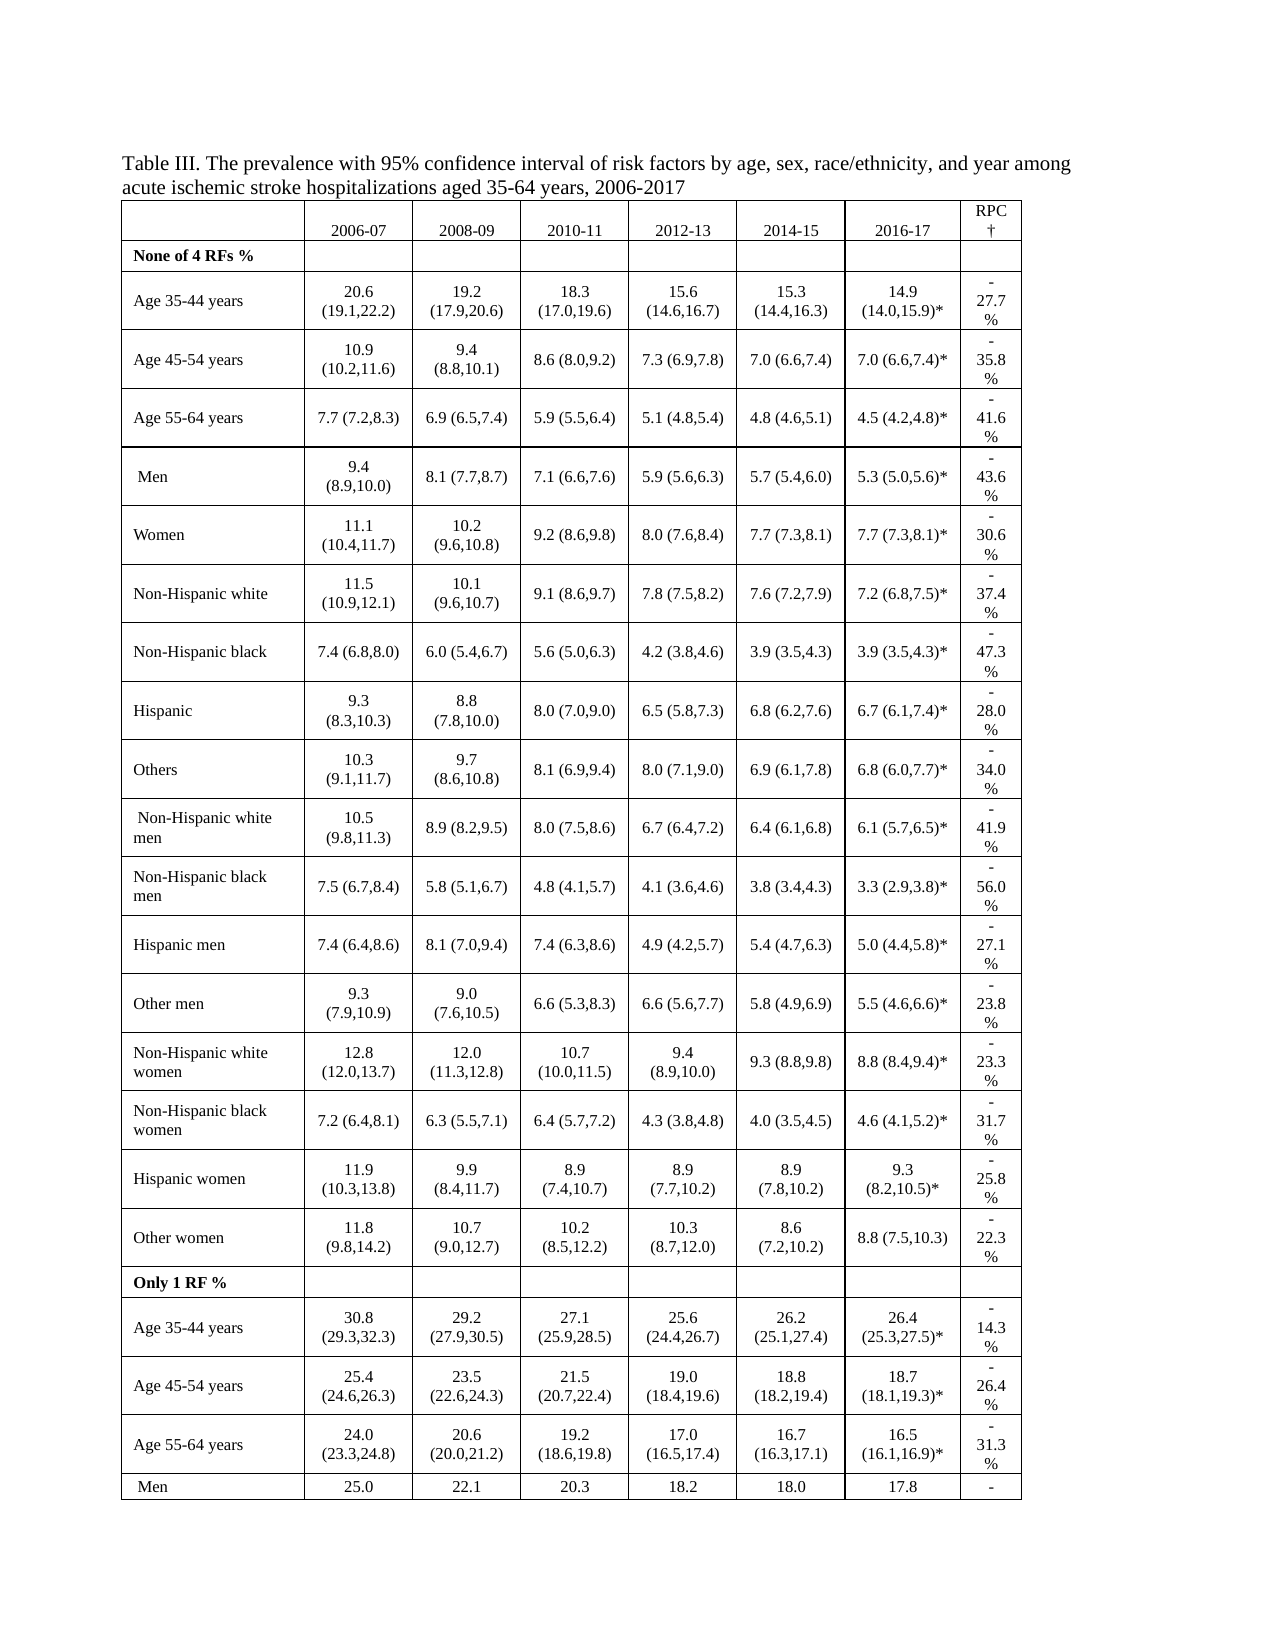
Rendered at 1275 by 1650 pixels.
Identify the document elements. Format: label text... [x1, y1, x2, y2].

table_cell 7.3 (6.9,7.8) [629, 330, 736, 388]
table_cell 5.6 (5.0,6.3) [521, 623, 628, 681]
table_header 2006-07 [305, 201, 412, 239]
table_cell 5.7 (5.4,6.0) [737, 448, 844, 505]
table_cell 29.2 (27.9,30.5) [413, 1298, 520, 1356]
table_cell 6.7 (6.1,7.4)* [846, 682, 960, 739]
table_cell 16.5 (16.1,16.9)* [846, 1415, 960, 1473]
table_cell 8.0 (7.6,8.4) [629, 506, 736, 563]
table_cell 9.3 (8.2,10.5)* [846, 1150, 960, 1207]
table_cell 20.6 (20.0,21.2) [413, 1415, 520, 1473]
table_cell 8.6 (8.0,9.2) [521, 330, 628, 388]
table_cell 8.1 (7.7,8.7) [413, 448, 520, 505]
table_cell -37.4% [961, 565, 1021, 622]
table_cell 18.2 (17.7,18.7) [629, 1474, 736, 1499]
table_cell -30.6% [961, 506, 1021, 563]
table_cell 5.3 (5.0,5.6)* [846, 448, 960, 505]
table_cell Men [122, 1474, 304, 1499]
table_cell 9.3 (8.8,9.8) [737, 1033, 844, 1090]
table_cell 15.3 (14.4,16.3) [737, 272, 844, 329]
table_cell 4.0 (3.5,4.5) [737, 1091, 844, 1149]
table_cell -27.7% [961, 272, 1021, 329]
table_cell 11.8 (9.8,14.2) [305, 1209, 412, 1266]
table_cell -35.8% [961, 330, 1021, 388]
table_cell Hispanic [122, 682, 304, 739]
table_cell 10.3 (9.1,11.7) [305, 740, 412, 798]
table_cell -56.0% [961, 857, 1021, 915]
table_cell 9.4 (8.9,10.0) [305, 448, 412, 505]
table_cell 8.8 (7.5,10.3) [846, 1209, 960, 1266]
table_cell 6.4 (6.1,6.8) [737, 799, 844, 856]
table_header 2016-17 [846, 201, 960, 239]
table_cell 22.1 (21.4,22.8) [413, 1474, 520, 1499]
table_header 2008-09 [413, 201, 520, 239]
table_cell [961, 1267, 1021, 1297]
table_cell Age 55-64 years [122, 1415, 304, 1473]
table_cell [521, 241, 628, 271]
table_cell 16.7 (16.3,17.1) [737, 1415, 844, 1473]
table_cell 10.2 (8.5,12.2) [521, 1209, 628, 1266]
table_cell 4.8 (4.1,5.7) [521, 857, 628, 915]
table_cell 6.1 (5.7,6.5)* [846, 799, 960, 856]
table_cell 7.0 (6.6,7.4) [737, 330, 844, 388]
table_cell 21.5 (20.7,22.4) [521, 1357, 628, 1414]
table_cell [629, 1267, 736, 1297]
table_cell 7.5 (6.7,8.4) [305, 857, 412, 915]
table_header [122, 201, 304, 239]
table_cell 9.2 (8.6,9.8) [521, 506, 628, 563]
table_cell [846, 241, 960, 271]
table_cell -31.7% [961, 1091, 1021, 1149]
table_cell 10.1 (9.6,10.7) [413, 565, 520, 622]
table_cell 20.3 (19.7,21.0) [521, 1474, 628, 1499]
table_cell Non-Hispanic black women [122, 1091, 304, 1149]
table_cell 6.7 (6.4,7.2) [629, 799, 736, 856]
table_cell Non-Hispanic white women [122, 1033, 304, 1090]
table_cell 9.0 (7.6,10.5) [413, 974, 520, 1032]
table_cell 9.4 (8.8,10.1) [413, 330, 520, 388]
table_cell -34.0% [961, 740, 1021, 798]
table_cell 8.9 (7.7,10.2) [629, 1150, 736, 1207]
table_cell 7.4 (6.4,8.6) [305, 916, 412, 973]
table_cell Only 1 RF % [122, 1267, 304, 1297]
table_cell -31.3% [961, 1415, 1021, 1473]
table_cell 11.1 (10.4,11.7) [305, 506, 412, 563]
table_header 2010-11 [521, 201, 628, 239]
table_cell 17.8 (17.4,18.3)* [846, 1474, 960, 1499]
table_cell 6.9 (6.1,7.8) [737, 740, 844, 798]
table_cell 8.6 (7.2,10.2) [737, 1209, 844, 1266]
table_cell 8.0 (7.1,9.0) [629, 740, 736, 798]
table_cell 7.7 (7.2,8.3) [305, 389, 412, 446]
table_cell 3.8 (3.4,4.3) [737, 857, 844, 915]
table_cell 10.9 (10.2,11.6) [305, 330, 412, 388]
table_cell 18.8 (18.2,19.4) [737, 1357, 844, 1414]
table_cell 24.0 (23.3,24.8) [305, 1415, 412, 1473]
table_cell [521, 1267, 628, 1297]
table_header 2014-15 [737, 201, 844, 239]
table_cell -28.8% [961, 1474, 1021, 1499]
table_cell -25.8% [961, 1150, 1021, 1207]
table_cell 5.8 (5.1,6.7) [413, 857, 520, 915]
table_cell 7.2 (6.8,7.5)* [846, 565, 960, 622]
table_cell 8.8 (7.8,10.0) [413, 682, 520, 739]
table_cell 8.9 (7.4,10.7) [521, 1150, 628, 1207]
table_cell 3.3 (2.9,3.8)* [846, 857, 960, 915]
table_cell 6.0 (5.4,6.7) [413, 623, 520, 681]
table_cell 30.8 (29.3,32.3) [305, 1298, 412, 1356]
table_cell Men [122, 448, 304, 505]
table_cell Age 35-44 years [122, 1298, 304, 1356]
table_cell 25.6 (24.4,26.7) [629, 1298, 736, 1356]
table_cell 19.2 (18.6,19.8) [521, 1415, 628, 1473]
table_cell -43.6% [961, 448, 1021, 505]
table_cell Age 45-54 years [122, 330, 304, 388]
table_cell 7.4 (6.8,8.0) [305, 623, 412, 681]
table_cell 9.7 (8.6,10.8) [413, 740, 520, 798]
table_cell 5.4 (4.7,6.3) [737, 916, 844, 973]
table_cell [737, 241, 844, 271]
table_cell -28.0% [961, 682, 1021, 739]
table_cell [737, 1267, 844, 1297]
table_cell 25.0 (24.3,25.7) [305, 1474, 412, 1499]
table_cell None of 4 RFs % [122, 241, 304, 271]
table_cell Hispanic women [122, 1150, 304, 1207]
table_cell -27.1% [961, 916, 1021, 973]
table_cell 9.9 (8.4,11.7) [413, 1150, 520, 1207]
table_cell 5.9 (5.6,6.3) [629, 448, 736, 505]
table_cell 4.2 (3.8,4.6) [629, 623, 736, 681]
table_cell 4.5 (4.2,4.8)* [846, 389, 960, 446]
table_cell 6.8 (6.2,7.6) [737, 682, 844, 739]
table_cell Age 45-54 years [122, 1357, 304, 1414]
table_cell 26.4 (25.3,27.5)* [846, 1298, 960, 1356]
table_cell 3.9 (3.5,4.3)* [846, 623, 960, 681]
table_cell 6.6 (5.6,7.7) [629, 974, 736, 1032]
table_cell -14.3% [961, 1298, 1021, 1356]
table_cell Others [122, 740, 304, 798]
table_cell -41.9% [961, 799, 1021, 856]
table_cell 7.7 (7.3,8.1)* [846, 506, 960, 563]
table_cell 7.6 (7.2,7.9) [737, 565, 844, 622]
table_cell 11.5 (10.9,12.1) [305, 565, 412, 622]
table_cell 8.0 (7.5,8.6) [521, 799, 628, 856]
table_cell [413, 241, 520, 271]
table_cell 20.6 (19.1,22.2) [305, 272, 412, 329]
table_cell 5.5 (4.6,6.6)* [846, 974, 960, 1032]
table_cell -23.3% [961, 1033, 1021, 1090]
table_cell 5.1 (4.8,5.4) [629, 389, 736, 446]
table_cell [305, 1267, 412, 1297]
table_cell 9.3 (7.9,10.9) [305, 974, 412, 1032]
table_cell 15.6 (14.6,16.7) [629, 272, 736, 329]
table_cell 18.7 (18.1,19.3)* [846, 1357, 960, 1414]
table_cell 4.8 (4.6,5.1) [737, 389, 844, 446]
table_cell 14.9 (14.0,15.9)* [846, 272, 960, 329]
table_cell 7.1 (6.6,7.6) [521, 448, 628, 505]
table_cell Non-Hispanic white [122, 565, 304, 622]
table_cell 8.9 (7.8,10.2) [737, 1150, 844, 1207]
table_cell Non-Hispanic white men [122, 799, 304, 856]
table_cell 8.0 (7.0,9.0) [521, 682, 628, 739]
table_cell -41.6% [961, 389, 1021, 446]
table_cell 7.2 (6.4,8.1) [305, 1091, 412, 1149]
table_cell Age 55-64 years [122, 389, 304, 446]
table_cell [413, 1267, 520, 1297]
table_cell 7.7 (7.3,8.1) [737, 506, 844, 563]
table_cell 8.8 (8.4,9.4)* [846, 1033, 960, 1090]
table_cell 10.2 (9.6,10.8) [413, 506, 520, 563]
table_cell 6.3 (5.5,7.1) [413, 1091, 520, 1149]
table_cell 10.5 (9.8,11.3) [305, 799, 412, 856]
table_cell -26.4% [961, 1357, 1021, 1414]
table_cell 9.3 (8.3,10.3) [305, 682, 412, 739]
table_cell -47.3% [961, 623, 1021, 681]
table_cell 19.2 (17.9,20.6) [413, 272, 520, 329]
table_cell 4.6 (4.1,5.2)* [846, 1091, 960, 1149]
table_cell 12.8 (12.0,13.7) [305, 1033, 412, 1090]
table_cell 10.7 (10.0,11.5) [521, 1033, 628, 1090]
table_cell 17.0 (16.5,17.4) [629, 1415, 736, 1473]
table_cell 7.4 (6.3,8.6) [521, 916, 628, 973]
table_cell 26.2 (25.1,27.4) [737, 1298, 844, 1356]
table_cell 9.1 (8.6,9.7) [521, 565, 628, 622]
table_cell [305, 241, 412, 271]
table_cell 4.9 (4.2,5.7) [629, 916, 736, 973]
table_cell [961, 241, 1021, 271]
table_cell Age 35-44 years [122, 272, 304, 329]
table_cell 10.7 (9.0,12.7) [413, 1209, 520, 1266]
table_cell -23.8% [961, 974, 1021, 1032]
table_cell 6.8 (6.0,7.7)* [846, 740, 960, 798]
table_cell 5.9 (5.5,6.4) [521, 389, 628, 446]
table_cell Non-Hispanic black [122, 623, 304, 681]
table_header 2012-13 [629, 201, 736, 239]
table_cell 6.6 (5.3,8.3) [521, 974, 628, 1032]
table_cell 4.1 (3.6,4.6) [629, 857, 736, 915]
table_cell Women [122, 506, 304, 563]
table_cell 12.0 (11.3,12.8) [413, 1033, 520, 1090]
table_cell 8.1 (7.0,9.4) [413, 916, 520, 973]
table_cell 19.0 (18.4,19.6) [629, 1357, 736, 1414]
table_cell 7.8 (7.5,8.2) [629, 565, 736, 622]
table_cell 5.8 (4.9,6.9) [737, 974, 844, 1032]
table_cell Non-Hispanic black men [122, 857, 304, 915]
table_cell 6.4 (5.7,7.2) [521, 1091, 628, 1149]
table_cell [629, 241, 736, 271]
table_cell 4.3 (3.8,4.8) [629, 1091, 736, 1149]
table_cell Other women [122, 1209, 304, 1266]
table_cell -22.3% [961, 1209, 1021, 1266]
table_cell 6.9 (6.5,7.4) [413, 389, 520, 446]
table_cell 11.9 (10.3,13.8) [305, 1150, 412, 1207]
table_cell 5.0 (4.4,5.8)* [846, 916, 960, 973]
table_cell 23.5 (22.6,24.3) [413, 1357, 520, 1414]
table_cell 18.0 (17.6,18.5) [737, 1474, 844, 1499]
table_cell [846, 1267, 960, 1297]
table_cell Hispanic men [122, 916, 304, 973]
table_cell 7.0 (6.6,7.4)* [846, 330, 960, 388]
table_cell 9.4 (8.9,10.0) [629, 1033, 736, 1090]
table_cell 10.3 (8.7,12.0) [629, 1209, 736, 1266]
table_cell 3.9 (3.5,4.3) [737, 623, 844, 681]
table_cell 25.4 (24.6,26.3) [305, 1357, 412, 1414]
text Table III. The prevalence with 95% confidence interval of risk factors by age, sex, race/ethnicity, and year among acute ischemic stroke hospitalizations aged 35-64 years, 2006-2017 [122, 151, 1087, 199]
table_cell 6.5 (5.8,7.3) [629, 682, 736, 739]
table_cell 8.1 (6.9,9.4) [521, 740, 628, 798]
table_cell 18.3 (17.0,19.6) [521, 272, 628, 329]
table_cell 27.1 (25.9,28.5) [521, 1298, 628, 1356]
table_cell Other men [122, 974, 304, 1032]
table_header RPC† [961, 201, 1021, 239]
table_cell 8.9 (8.2,9.5) [413, 799, 520, 856]
